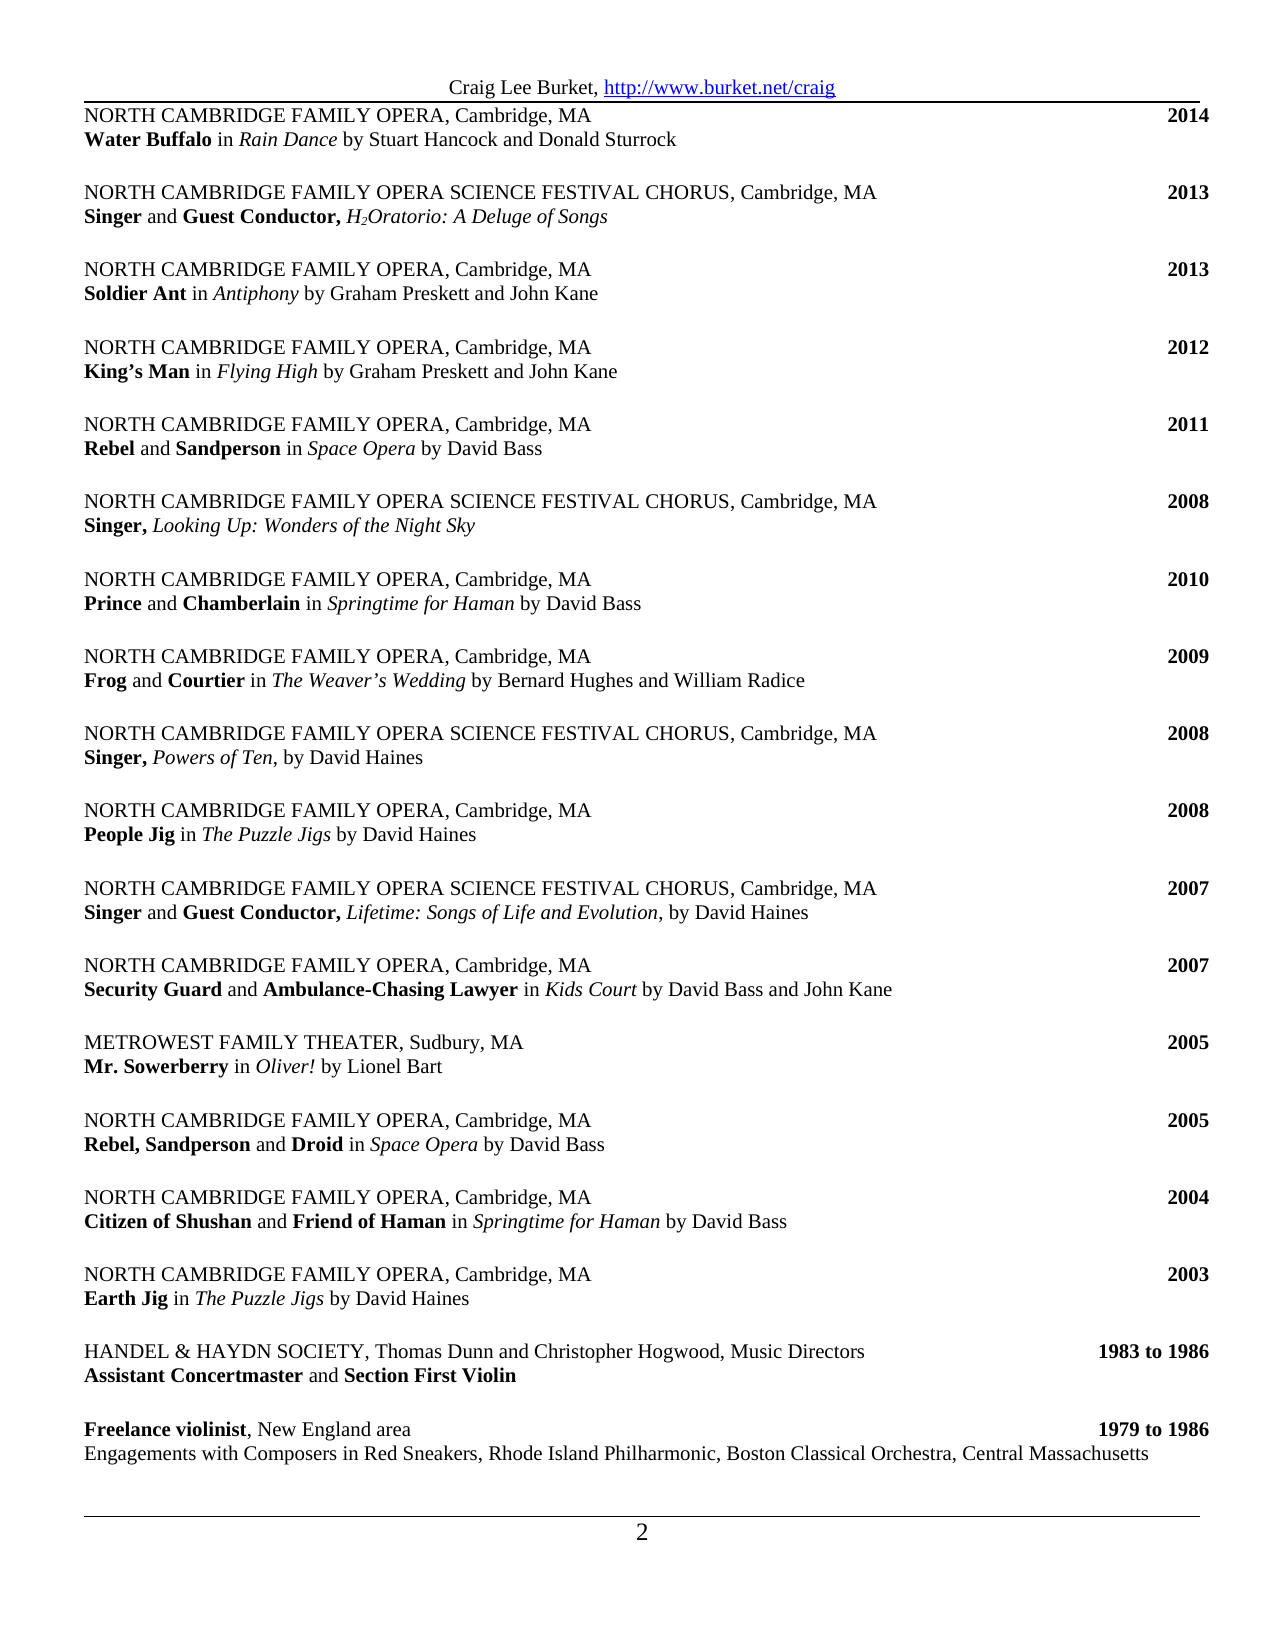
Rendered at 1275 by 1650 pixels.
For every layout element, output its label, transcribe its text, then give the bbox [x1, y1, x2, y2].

text Frog and Courtier in The Weaver’s Wedding by Bernard Hughes and William Radice [84, 668, 1200, 692]
text North Cambridge Family Opera, Cambridge, MA 2014 Water Buffalo in Rain Dance by Stuart Hancock and Donald Sturrock [84, 103, 1200, 151]
text North Cambridge Family Opera SCIENCE FESTIVAL CHORUS, Cambridge, MA 2008 Singer, Looking Up: Wonders of the Night Sky [84, 489, 1200, 537]
text NORTH CAMBRIDGE FAMILY OPERA, Cambridge, MA 2009 [84, 644, 1200, 668]
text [84, 1417, 1200, 1465]
text North Cambridge Family Opera, Cambridge, MA 2004 Citizen of Shushan and Friend of Haman in Springtime for Haman by David Bass [84, 1185, 1200, 1233]
text North Cambridge Family OPERA SCIENCE FESTIVAL CHORUS, Cambridge, MA 2013 Singer and Guest Conductor, H2Oratorio: A Deluge of Songs [84, 180, 1200, 228]
text North Cambridge Family Opera, Cambridge, MA 2005 Rebel, Sandperson and Droid in Space Opera by David Bass [84, 1107, 1200, 1156]
text North Cambridge Family Opera, Cambridge, MA 2010 Prince and Chamberlain in Springtime for Haman by David Bass [84, 566, 1200, 614]
text North Cambridge Family Opera SCIENCE FESTIVAL CHORUS, Cambridge, MA 2008 Singer, Powers of Ten, by David Haines [84, 721, 1200, 769]
text North Cambridge Family Opera, Cambridge, MA 2011 Rebel and Sandperson in Space Opera by David Bass [84, 412, 1200, 460]
text North Cambridge Family Opera, Cambridge, MA 2007 Security Guard and Ambulance-Chasing Lawyer in Kids Court by David Bass and John Kane [84, 953, 1200, 1001]
text North Cambridge Family Opera, Cambridge, MA 2012 King’s Man in Flying High by Graham Preskett and John Kane [84, 334, 1200, 383]
text North Cambridge Family Opera, Cambridge, MA 2003 Earth Jig in The Puzzle Jigs by David Haines [84, 1262, 1200, 1310]
text HANDEL & HAYDN SOCIETY, Thomas Dunn and Christopher Hogwood, Music Directors 1983 to 1986 Assistant Concertmaster and Section First Violin [84, 1339, 1200, 1387]
text North Cambridge Family Opera, Cambridge, MA 2013 Soldier Ant in Antiphony by Graham Preskett and John Kane [84, 257, 1200, 305]
text North Cambridge Family Opera, Cambridge, MA 2008 People Jig in The Puzzle Jigs by David Haines [84, 798, 1200, 846]
text MetroWest Family Theater, Sudbury, MA 2005 Mr. Sowerberry in Oliver! by Lionel Bart [84, 1030, 1200, 1078]
text North Cambridge Family Opera SCIENCE FESTIVAL CHORUS, Cambridge, MA 2007 Singer and Guest Conductor, Lifetime: Songs of Life and Evolution, by David Haines [84, 876, 1200, 924]
